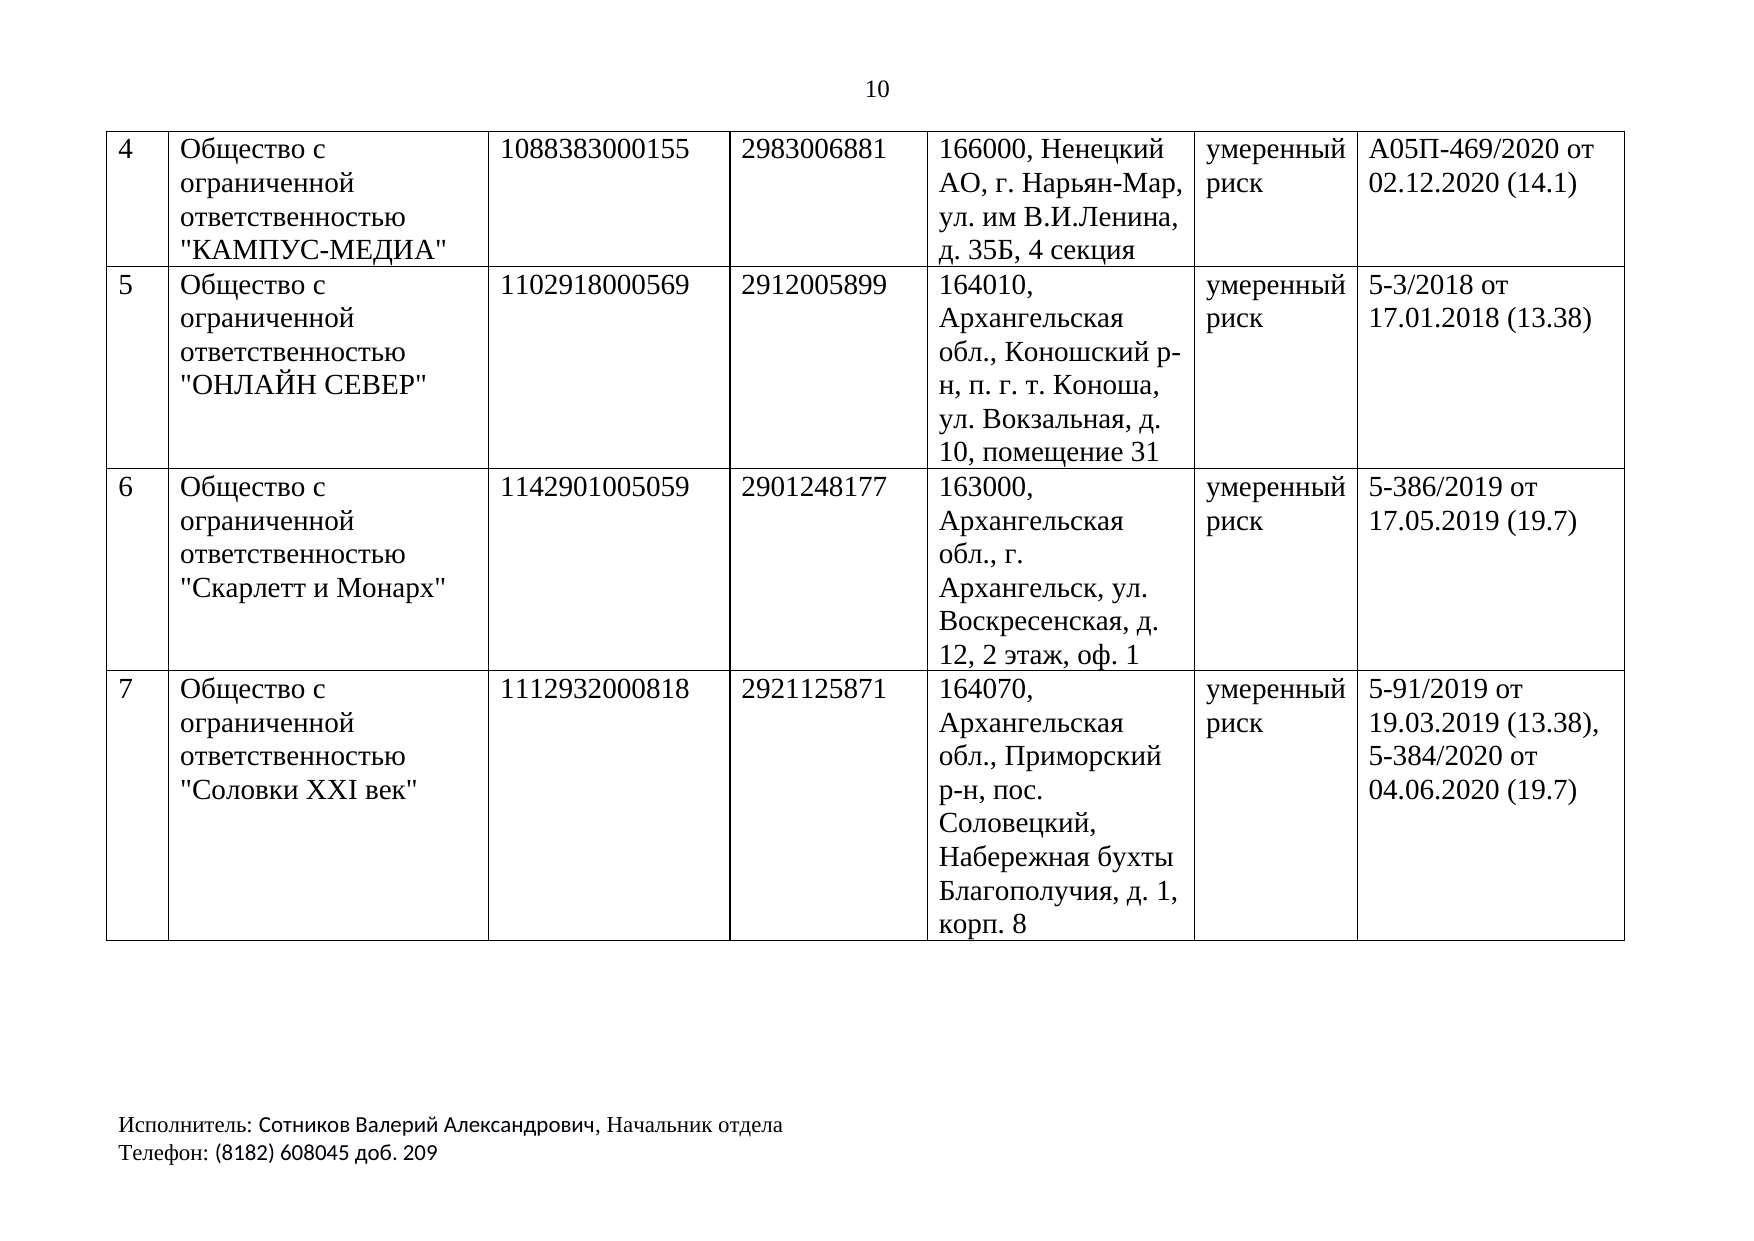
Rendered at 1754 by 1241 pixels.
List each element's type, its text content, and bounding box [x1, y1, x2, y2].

table_cell 1102918000569 [489, 267, 729, 468]
table_cell А05П-469/2020 от 02.12.2020 (14.1) [1358, 132, 1624, 266]
table_cell 6 [107, 469, 168, 670]
table_cell умеренный риск [1195, 132, 1357, 266]
table_cell 2983006881 [731, 132, 927, 266]
table_cell 4 [107, 132, 168, 266]
table_cell 7 [107, 671, 168, 940]
table_cell Общество с ограниченной ответственностью "КАМПУС-МЕДИА" [169, 132, 488, 266]
table_cell 163000, Архангельская обл., г. Архангельск, ул. Воскресенская, д. 12, 2 этаж, оф. 1 [928, 469, 1194, 670]
table_cell 164070, Архангельская обл., Приморский р-н, пос. Соловецкий, Набережная бухты Благополучия, д. 1, корп. 8 [928, 671, 1194, 940]
table_cell 2921125871 [731, 671, 927, 940]
table_cell 5 [107, 267, 168, 468]
table_cell 164010, Архангельская обл., Коношский р-н, п. г. т. Коноша, ул. Вокзальная, д. 10, помещение 31 [928, 267, 1194, 468]
table_cell умеренный риск [1195, 267, 1357, 468]
table_cell Общество с ограниченной ответственностью "Скарлетт и Монарх" [169, 469, 488, 670]
table_cell 2912005899 [731, 267, 927, 468]
table_cell 2901248177 [731, 469, 927, 670]
table_cell 166000, Ненецкий АО, г. Нарьян-Мар, ул. им В.И.Ленина, д. 35Б, 4 секция [928, 132, 1194, 266]
table_cell 1112932000818 [489, 671, 729, 940]
table_cell умеренный риск [1195, 671, 1357, 940]
table_cell 1088383000155 [489, 132, 729, 266]
table_cell умеренный риск [1195, 469, 1357, 670]
table_cell 1142901005059 [489, 469, 729, 670]
table_cell 5-91/2019 от 19.03.2019 (13.38), 5-384/2020 от 04.06.2020 (19.7) [1358, 671, 1624, 940]
table_cell 5-386/2019 от 17.05.2019 (19.7) [1358, 469, 1624, 670]
table_cell Общество с ограниченной ответственностью "Соловки XXI век" [169, 671, 488, 940]
table_cell 5-3/2018 от 17.01.2018 (13.38) [1358, 267, 1624, 468]
table_cell Общество с ограниченной ответственностью "ОНЛАЙН СЕВЕР" [169, 267, 488, 468]
